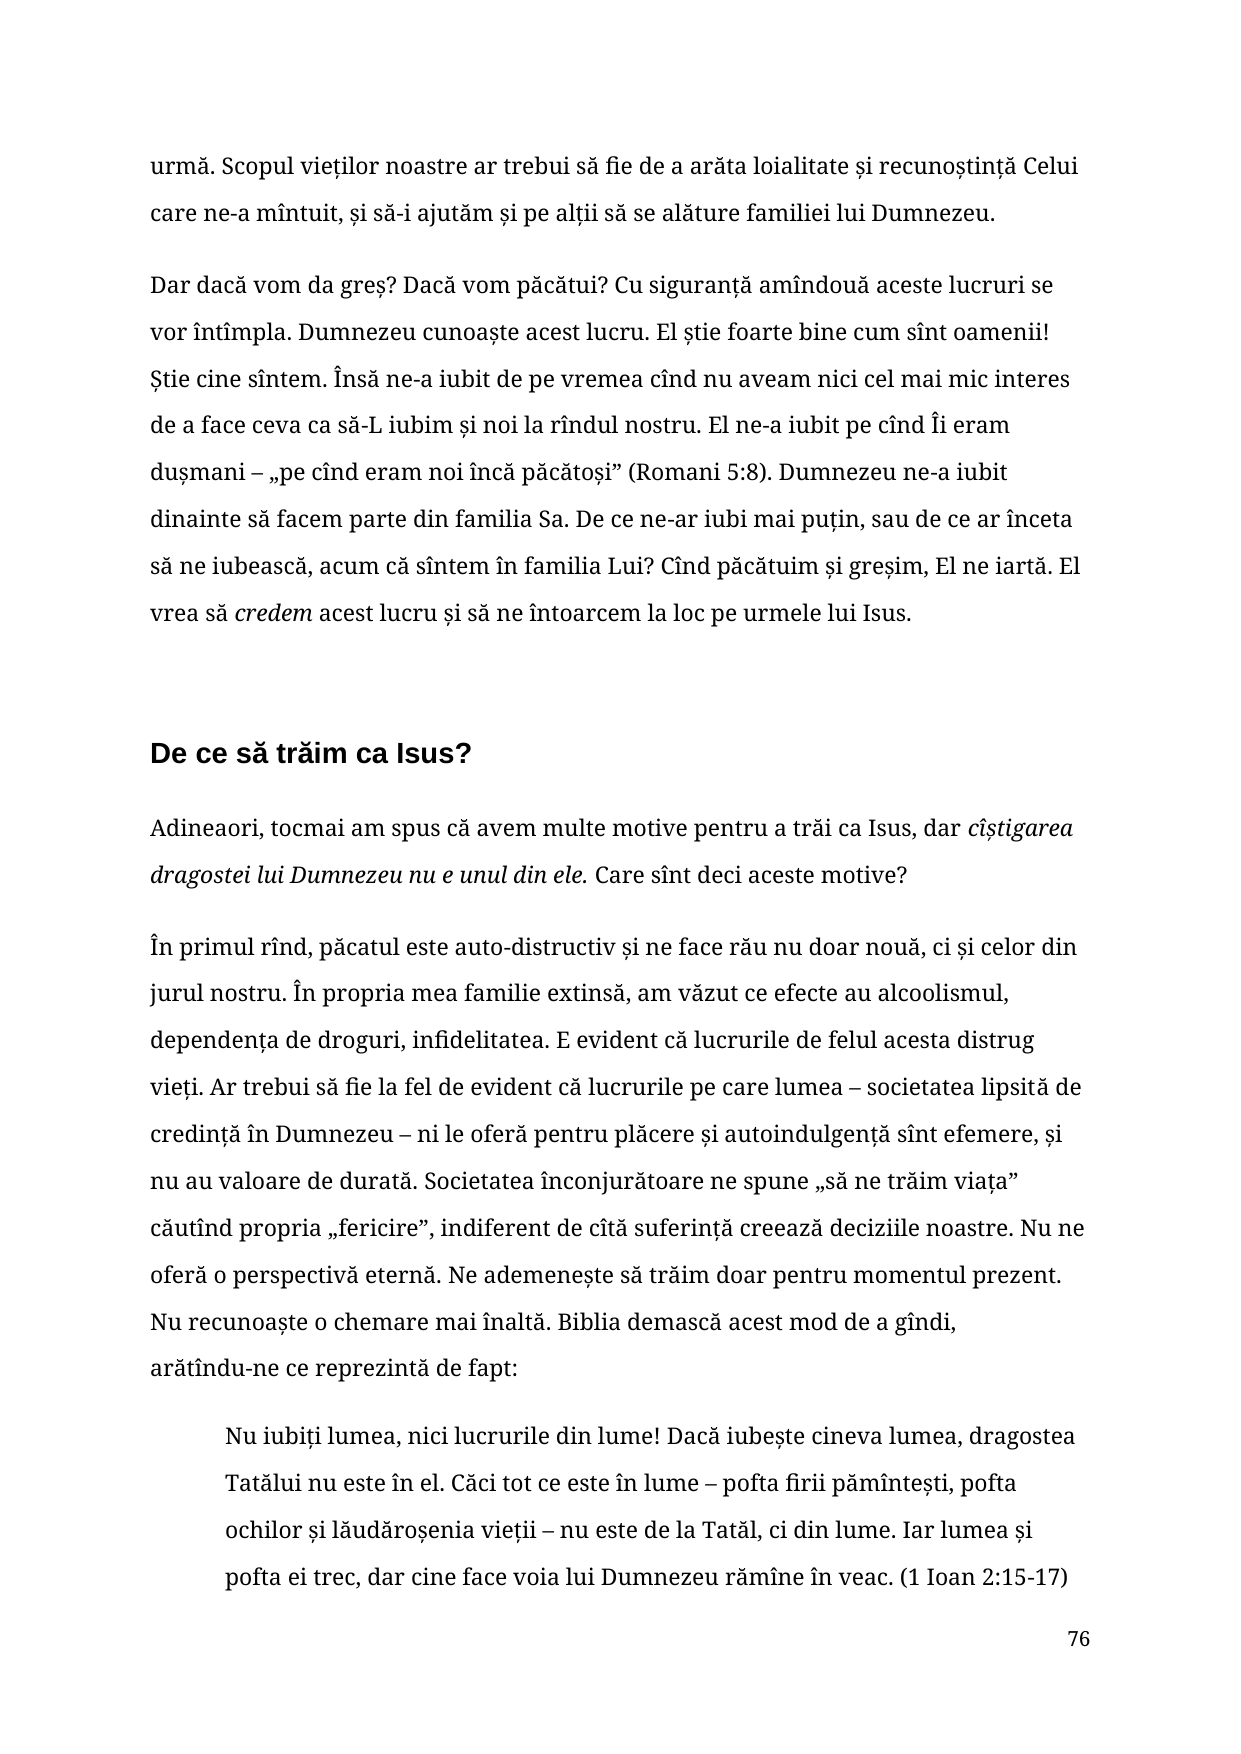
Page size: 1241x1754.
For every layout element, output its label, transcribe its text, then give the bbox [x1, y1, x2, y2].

subtitle De ce să trăim ca Isus? [150, 736, 1090, 770]
text În primul rînd, păcatul este auto-distructiv și ne face rău nu doar nouă, ci și celor din jurul nostru. În propria mea familie extinsă, am văzut ce efecte au alcoolismul, dependența de droguri, infidelitatea. E evident că lucrurile de felul acesta distrug vieți. Ar trebui să fie la fel de evident că lucrurile pe care lumea – societatea lipsită de credință în Dumnezeu – ni le oferă pentru plăcere și autoindulgență sînt efemere, și nu au valoare de durată. Societatea înconjurătoare ne spune „să ne trăim viața” căutînd propria „fericire”, indiferent de cîtă suferință creează deciziile noastre. Nu ne oferă o perspectivă eternă. Ne ademenește să trăim doar pentru momentul prezent. Nu recunoaște o chemare mai înaltă. Biblia demască acest mod de a gîndi, arătîndu-ne ce reprezintă de fapt: [150, 931, 1090, 1384]
text Dar dacă vom da greș? Dacă vom păcătui? Cu siguranță amîndouă aceste lucruri se vor întîmpla. Dumnezeu cunoaște acest lucru. El știe foarte bine cum sînt oamenii! Știe cine sîntem. Însă ne-a iubit de pe vremea cînd nu aveam nici cel mai mic interes de a face ceva ca să-L iubim și noi la rîndul nostru. El ne-a iubit pe cînd Îi eram dușmani – „pe cînd eram noi încă păcătoși” (Romani 5:8). Dumnezeu ne-a iubit dinainte să facem parte din familia Sa. De ce ne-ar iubi mai puțin, sau de ce ar înceta să ne iubească, acum că sîntem în familia Lui? Cînd păcătuim și greșim, El ne iartă. El vrea să credem acest lucru și să ne întoarcem la loc pe urmele lui Isus. [150, 269, 1090, 628]
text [150, 150, 1090, 228]
text Adineaori, tocmai am spus că avem multe motive pentru a trăi ca Isus, dar cîștigarea dragostei lui Dumnezeu nu e unul din ele. Care sînt deci aceste motive? [150, 812, 1090, 890]
text Nu iubiți lumea, nici lucrurile din lume! Dacă iubește cineva lumea, dragostea Tatălui nu este în el. Căci tot ce este în lume – pofta firii pămîntești, pofta ochilor și lăudăroșenia vieții – nu este de la Tatăl, ci din lume. Iar lumea și pofta ei trec, dar cine face voia lui Dumnezeu rămîne în veac. (1 Ioan 2:15-17) [225, 1420, 1090, 1592]
